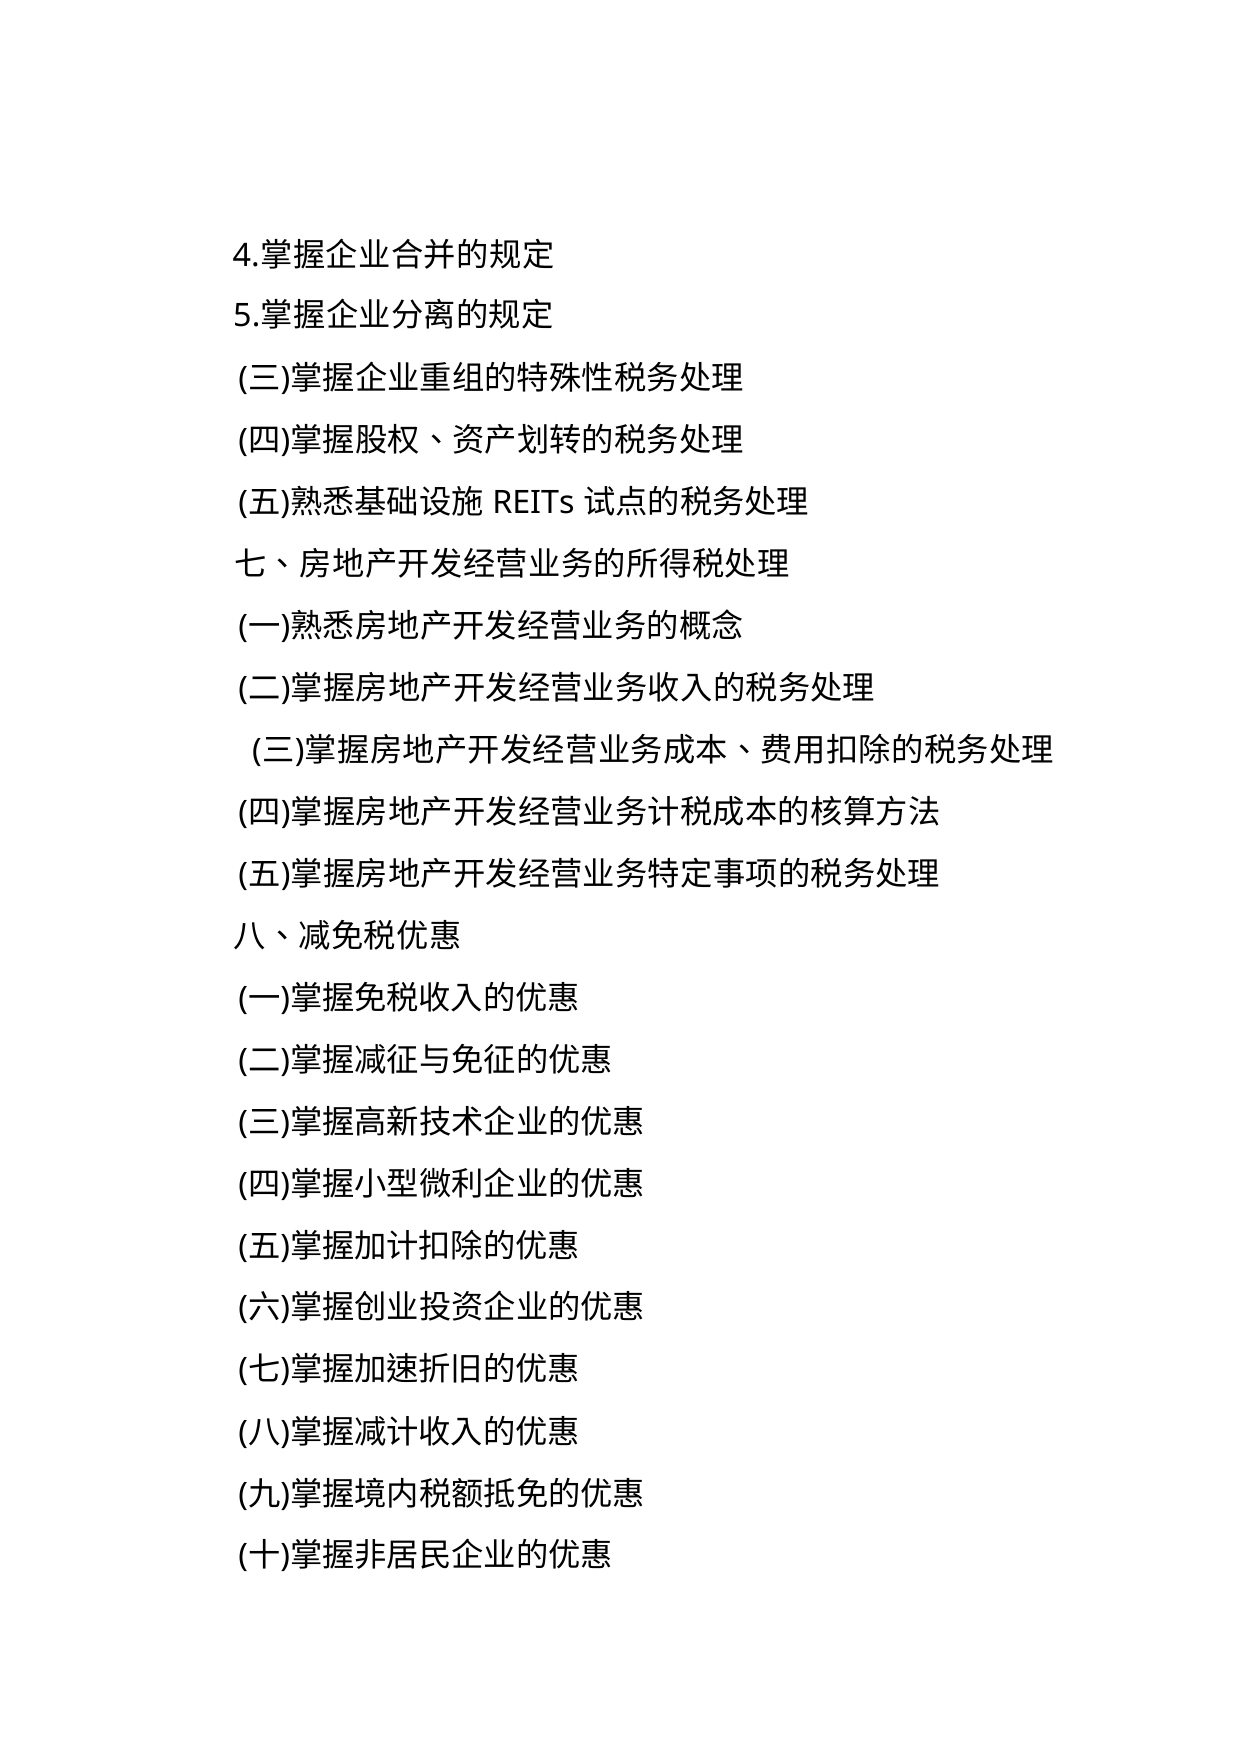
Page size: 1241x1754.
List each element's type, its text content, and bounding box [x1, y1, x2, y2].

text (三)掌握高新技术企业的优惠 [238, 1101, 1054, 1141]
text (二)掌握房地产开发经营业务收入的税务处理 [238, 667, 1054, 708]
text (十)掌握非居民企业的优惠 [238, 1534, 1054, 1575]
text (八)掌握减计收入的优惠 [238, 1410, 1054, 1451]
text (三)掌握房地产开发经营业务成本、费用扣除的税务处理 [186, 729, 1054, 770]
text (五)熟悉基础设施 REITs 试点的税务处理 [238, 481, 1054, 522]
text (九)掌握境内税额抵免的优惠 [238, 1472, 1054, 1513]
text (五)掌握加计扣除的优惠 [238, 1224, 1054, 1265]
text 八、减免税优惠 [233, 914, 1054, 955]
text (四)掌握小型微利企业的优惠 [238, 1162, 1054, 1203]
text (五)掌握房地产开发经营业务特定事项的税务处理 [238, 853, 1054, 893]
text 七、房地产开发经营业务的所得税处理 [234, 543, 1054, 584]
text (三)掌握企业重组的特殊性税务处理 [238, 357, 1054, 398]
text (一)熟悉房地产开发经营业务的概念 [238, 605, 1054, 646]
text (二)掌握减征与免征的优惠 [238, 1038, 1054, 1079]
text (四)掌握股权、资产划转的税务处理 [238, 419, 1054, 459]
text (六)掌握创业投资企业的优惠 [238, 1286, 1054, 1327]
text 4.掌握企业合并的规定 5.掌握企业分离的规定 [232, 232, 561, 336]
text (四)掌握房地产开发经营业务计税成本的核算方法 [238, 791, 1054, 831]
text (一)掌握免税收入的优惠 [238, 977, 1054, 1017]
text (七)掌握加速折旧的优惠 [238, 1348, 1054, 1389]
